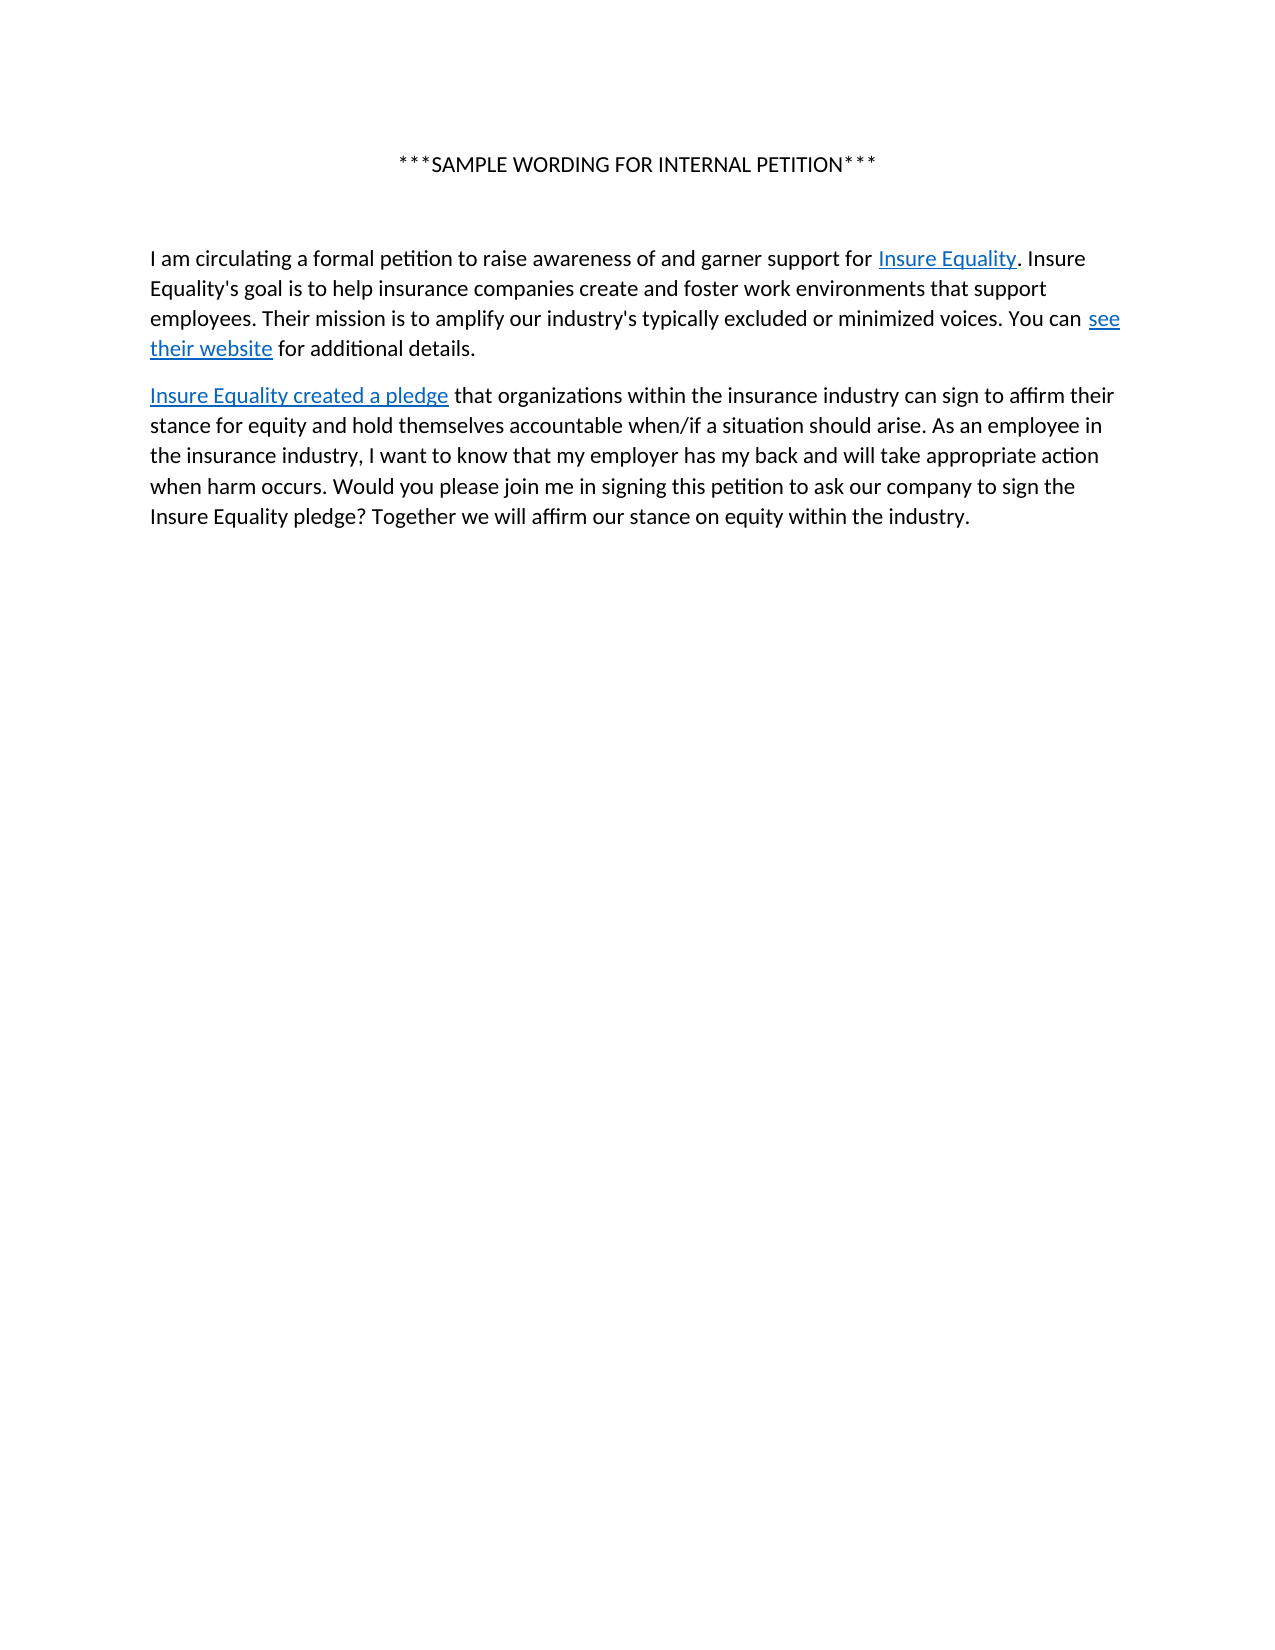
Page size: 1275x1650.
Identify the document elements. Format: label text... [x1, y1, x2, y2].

text Insure Equality created a pledge that organizations within the insurance industry can sign to affirm their stance for equity and hold themselves accountable when/if a situation should arise. As an employee in the insurance industry, I want to know that my employer has my back and will take appropriate action when harm occurs. Would you please join me in signing this petition to ask our company to sign the Insure Equality pledge? Together we will affirm our stance on equity within the industry. [150, 381, 1125, 530]
text I am circulating a formal petition to raise awareness of and garner support for Insure Equality. Insure Equality's goal is to help insurance companies create and foster work environments that support employees. Their mission is to amplify our industry's typically excluded or minimized voices. You can see their website for additional details. [150, 244, 1125, 362]
text ***SAMPLE WORDING FOR INTERNAL PETITION*** [150, 150, 1125, 178]
